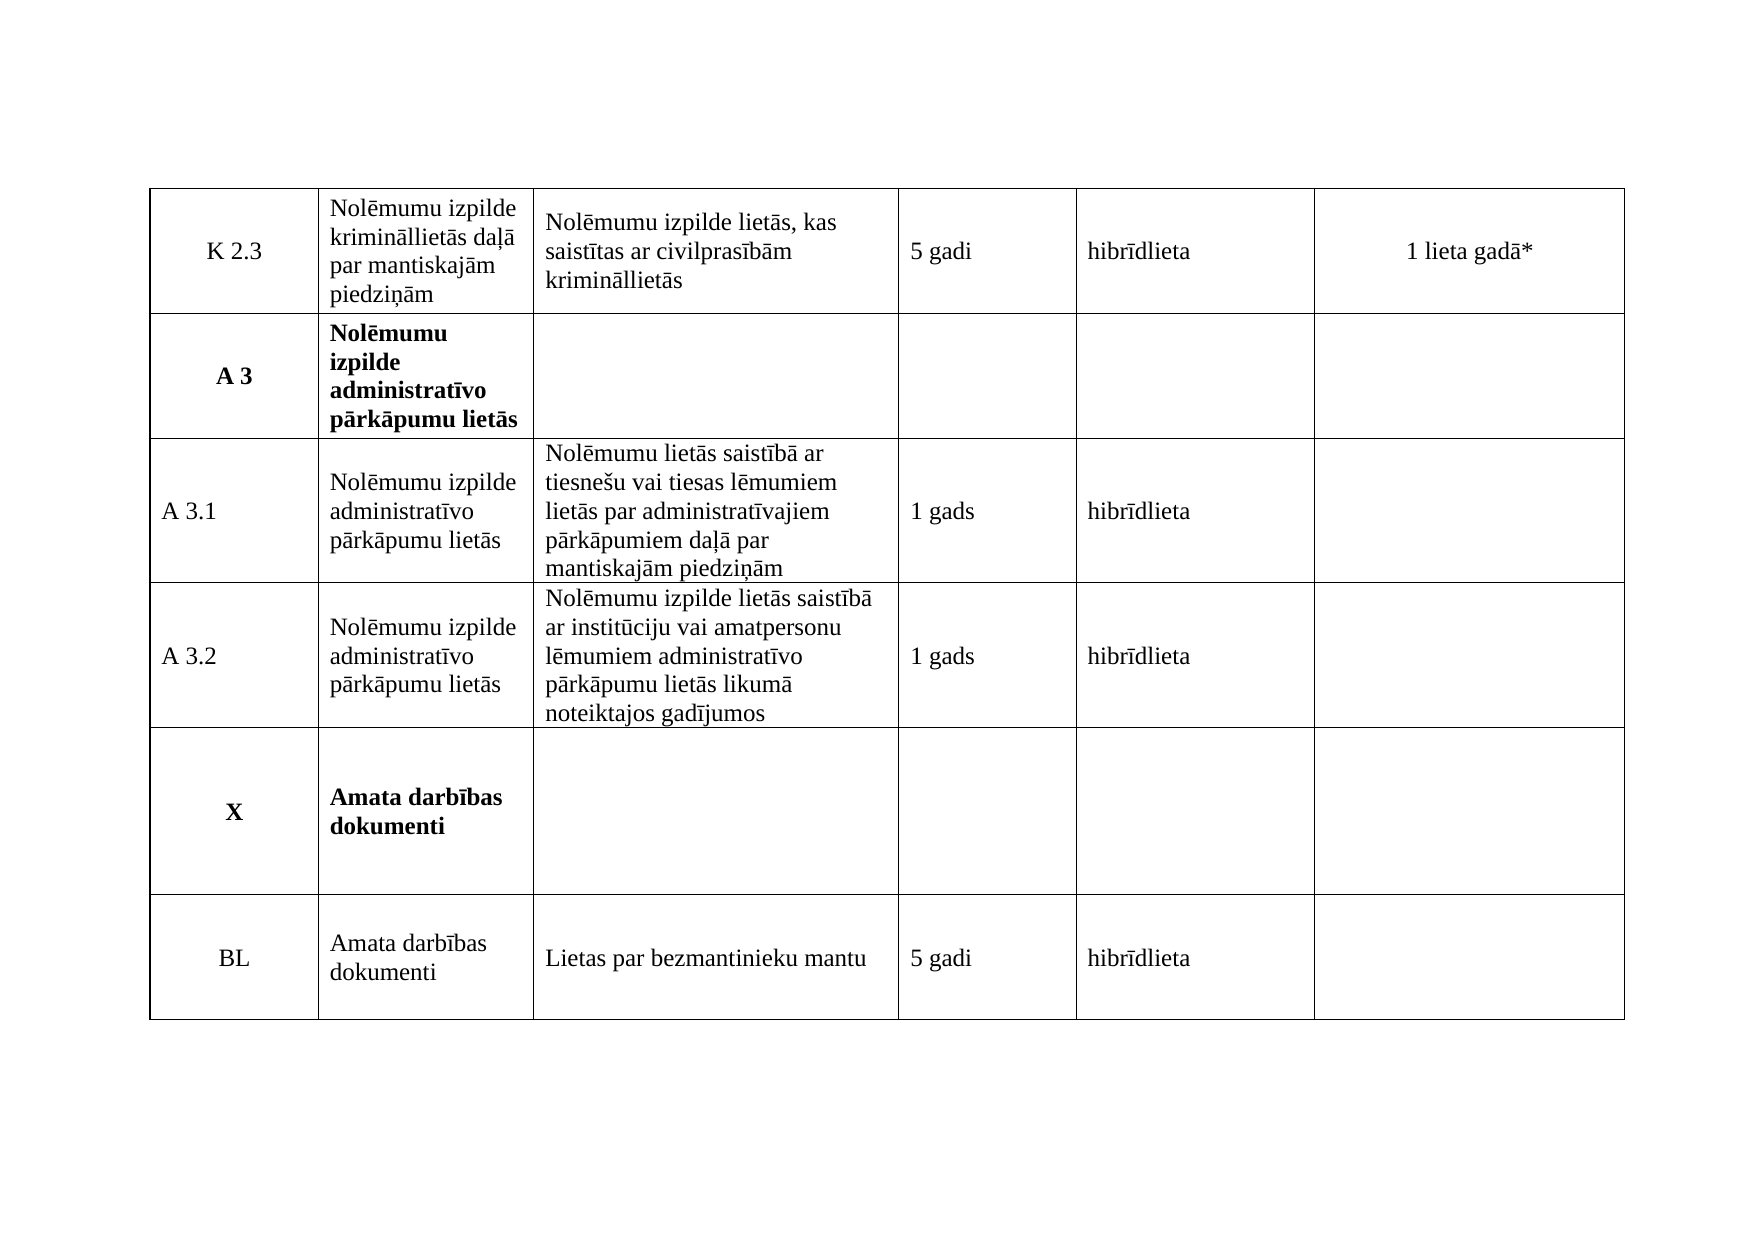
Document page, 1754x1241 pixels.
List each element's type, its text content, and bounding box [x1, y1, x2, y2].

table_cell BL [151, 895, 318, 1019]
table_cell 5 gadi [899, 189, 1076, 312]
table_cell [319, 895, 533, 1019]
table_cell [1315, 314, 1624, 437]
table_cell Lietas par bezmantinieku mantu [534, 895, 898, 1019]
table_cell [1315, 583, 1624, 727]
table_cell Nolēmumu lietās saistībā ar tiesnešu vai tiesas lēmumiem lietās par administratīvajiem pārkāpumiem daļā par mantiskajām piedziņām [534, 439, 898, 582]
table_cell K 2.3 [151, 189, 318, 312]
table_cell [319, 189, 533, 312]
table_cell [1315, 895, 1624, 1019]
table_cell hibrīdlieta [1077, 189, 1314, 312]
table_cell Nolēmumu izpilde administratīvo pārkāpumu lietās [319, 583, 533, 727]
table_cell Nolēmumu izpilde administratīvo pārkāpumu lietās [319, 439, 533, 582]
table_cell [899, 728, 1076, 894]
table_cell 1 gads [899, 583, 1076, 727]
table_cell Nolēmumu izpilde lietās, kas saistītas ar civilprasībām krimināllietās [534, 189, 898, 312]
table_cell hibrīdlieta [1077, 439, 1314, 582]
table_cell [1077, 314, 1314, 437]
table_cell Nolēmumu izpilde lietās saistībā ar institūciju vai amatpersonu lēmumiem administratīvo pārkāpumu lietās likumā noteiktajos gadījumos [534, 583, 898, 727]
table_cell 1 lieta gadā* [1315, 189, 1624, 312]
table_cell A 3 [151, 314, 318, 437]
table_cell [1315, 439, 1624, 582]
table_cell [534, 728, 898, 894]
table_cell Amata darbības dokumenti [319, 728, 533, 894]
table_cell 1 gads [899, 439, 1076, 582]
table_cell A 3.2 [151, 583, 318, 727]
table_cell hibrīdlieta [1077, 895, 1314, 1019]
table_cell X [151, 728, 318, 894]
table_cell [1077, 728, 1314, 894]
table_cell A 3.1 [151, 439, 318, 582]
table_cell [899, 314, 1076, 437]
table_cell 5 gadi [899, 895, 1076, 1019]
table_cell Nolēmumu izpilde administratīvo pārkāpumu lietās [319, 314, 533, 437]
table_cell [534, 314, 898, 437]
table_cell [1315, 728, 1624, 894]
table_cell hibrīdlieta [1077, 583, 1314, 727]
